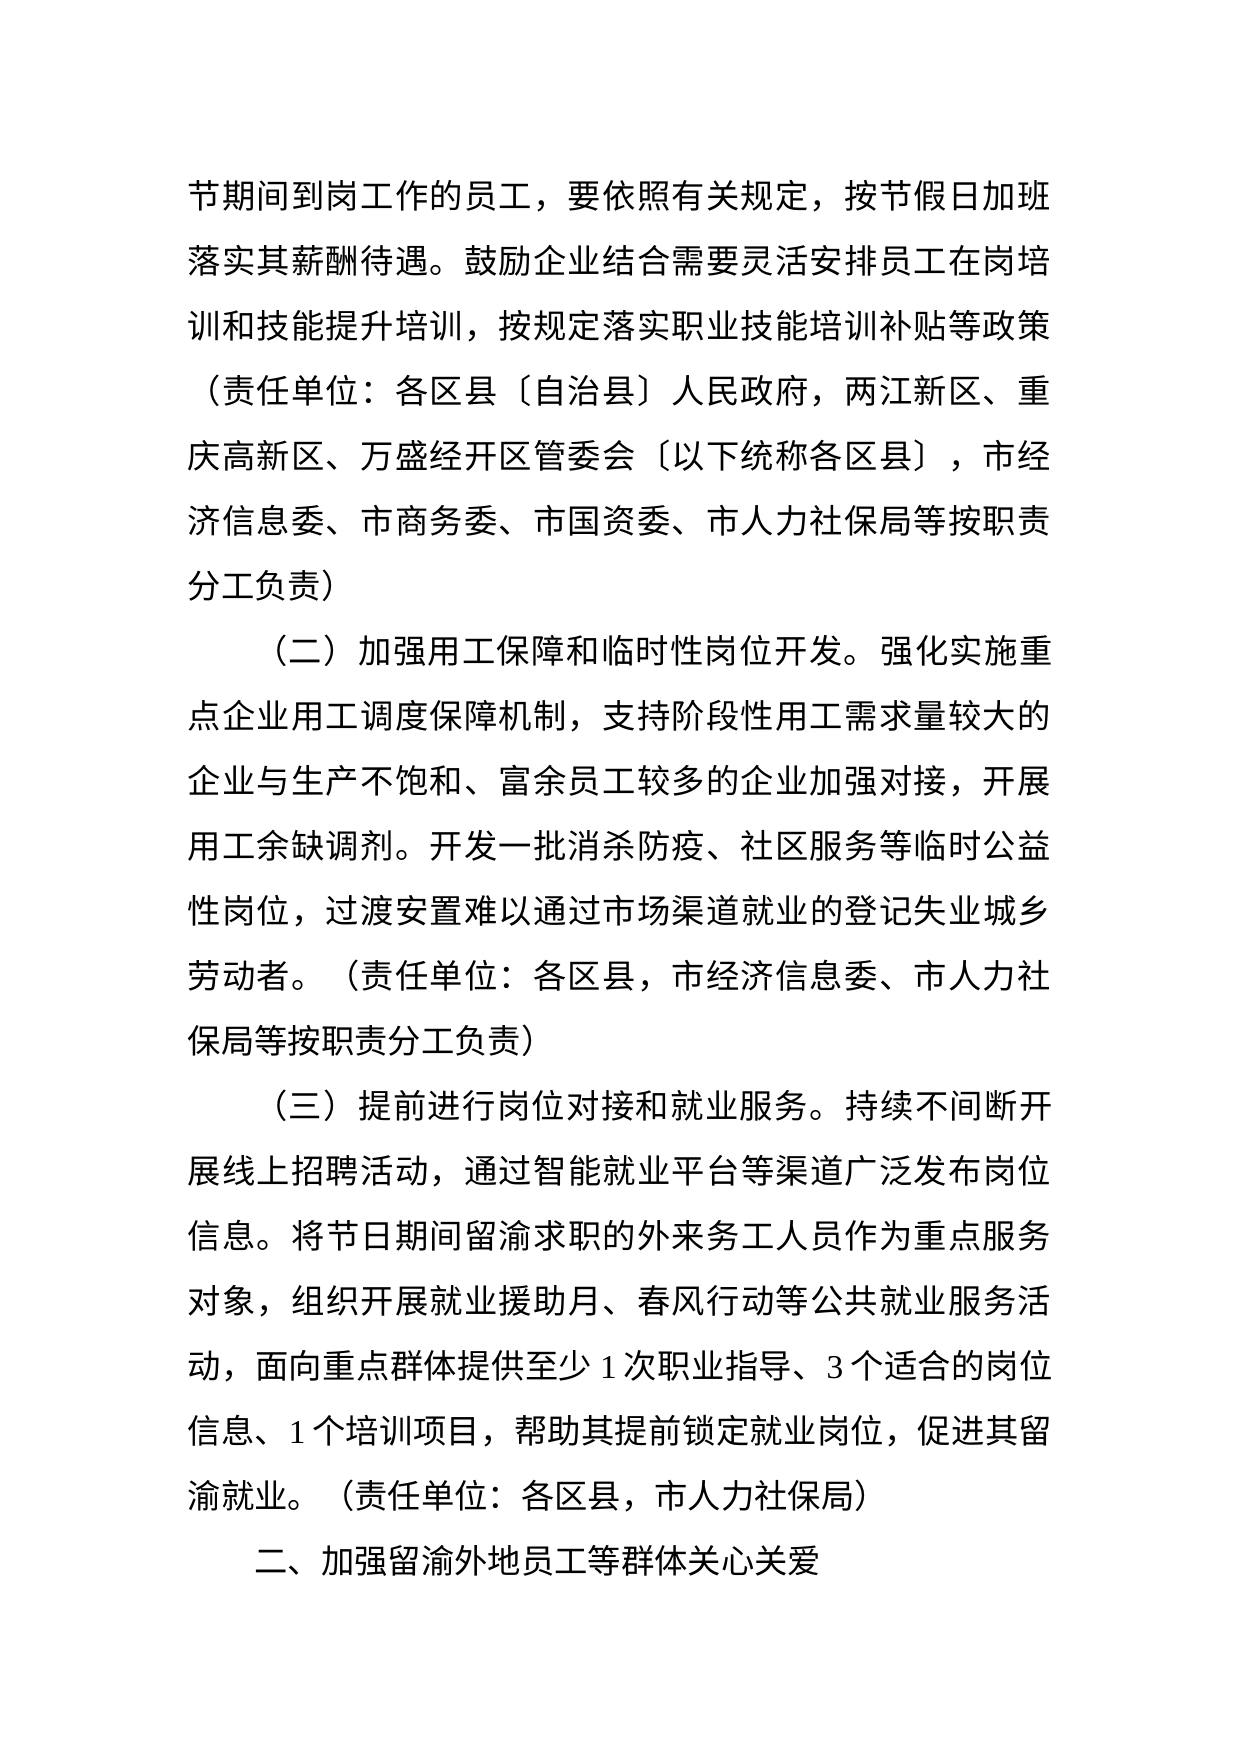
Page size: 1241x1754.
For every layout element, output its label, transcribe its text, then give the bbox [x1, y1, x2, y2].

text （三）提前进行岗位对接和就业服务。持续不间断开展线上招聘活动，通过智能就业平台等渠道广泛发布岗位信息。将节日期间留渝求职的外来务工人员作为重点服务对象，组织开展就业援助月、春风行动等公共就业服务活动，面向重点群体提供至少1次职业指导、3个适合的岗位信息、1个培训项目，帮助其提前锁定就业岗位，促进其留渝就业。（责任单位：各区县，市人力社保局） [187, 1072, 1053, 1527]
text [187, 162, 1053, 617]
text （二）加强用工保障和临时性岗位开发。强化实施重点企业用工调度保障机制，支持阶段性用工需求量较大的企业与生产不饱和、富余员工较多的企业加强对接，开展用工余缺调剂。开发一批消杀防疫、社区服务等临时公益性岗位，过渡安置难以通过市场渠道就业的登记失业城乡劳动者。（责任单位：各区县，市经济信息委、市人力社保局等按职责分工负责） [187, 617, 1053, 1072]
text 二、加强留渝外地员工等群体关心关爱 [187, 1527, 1053, 1592]
